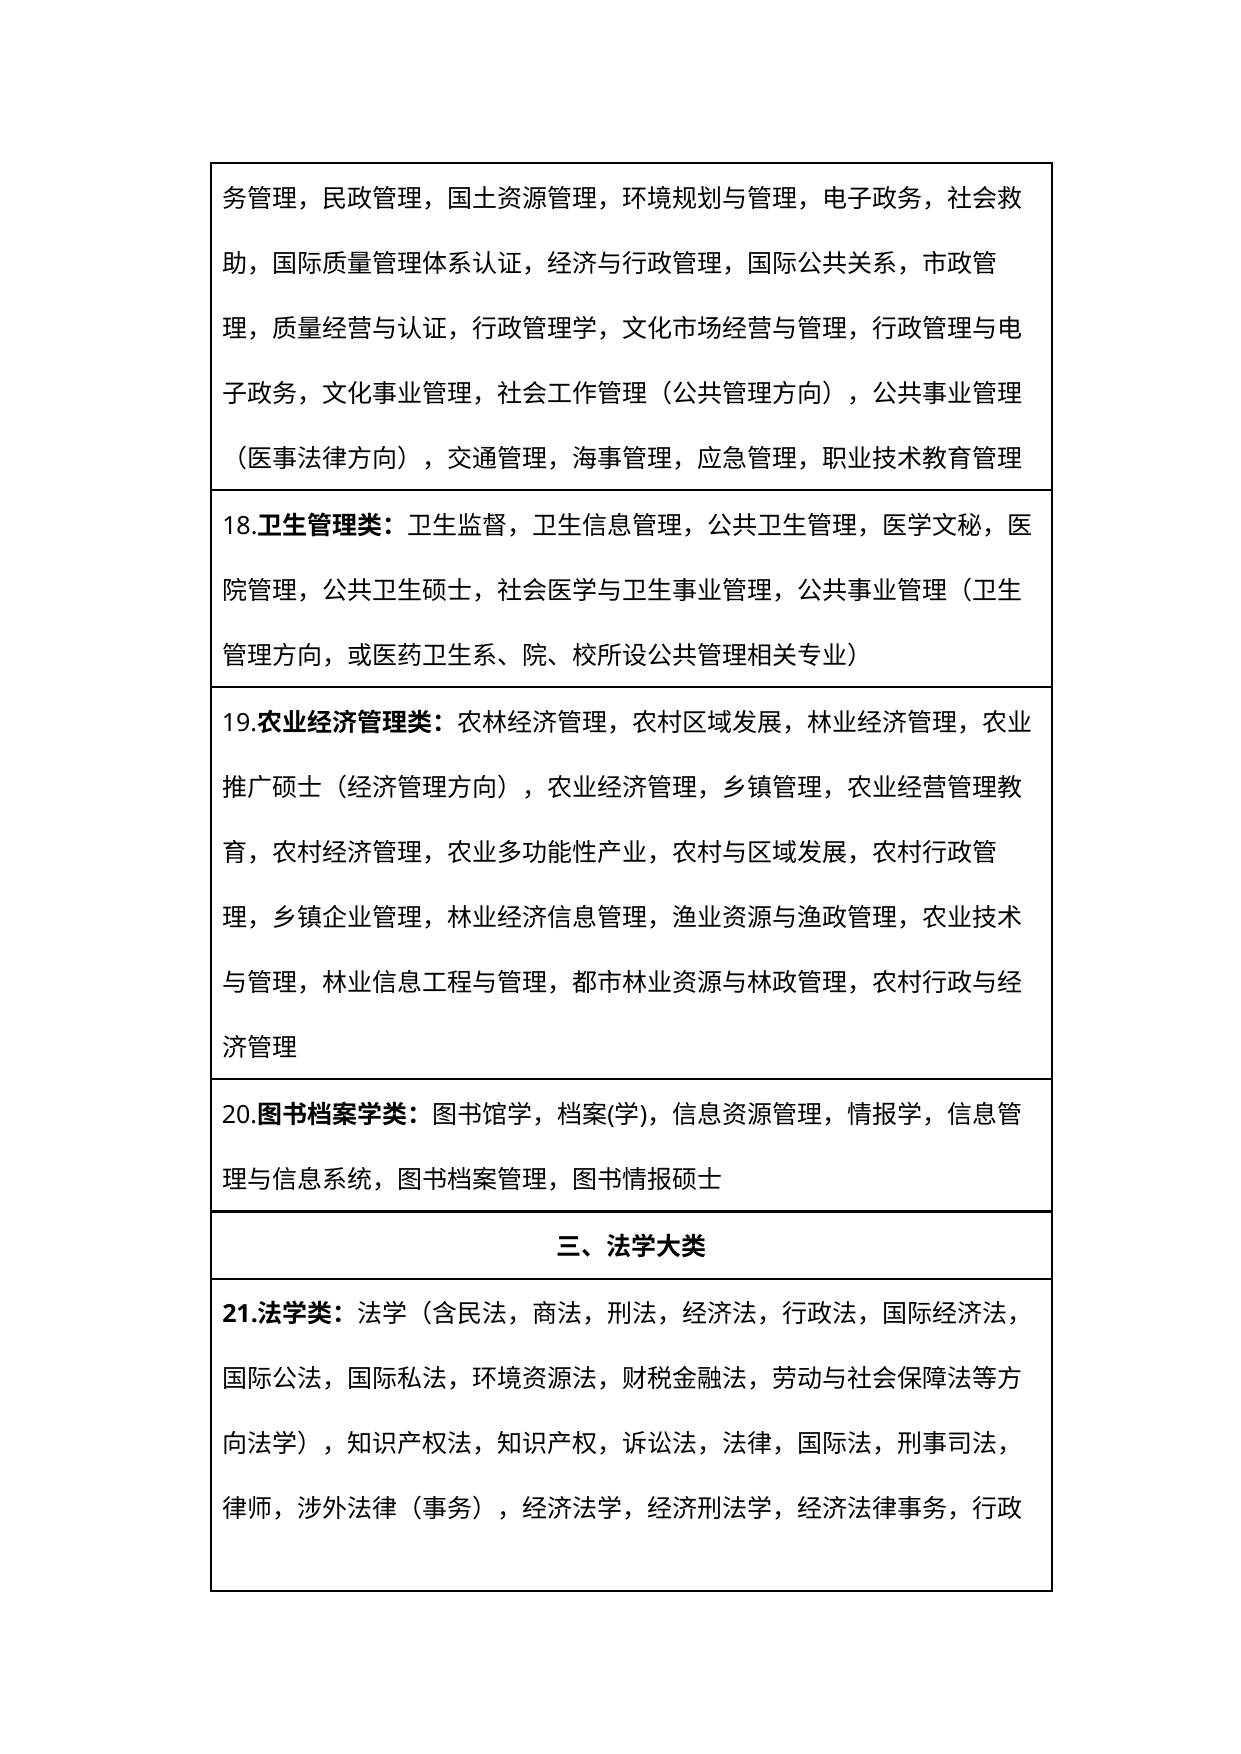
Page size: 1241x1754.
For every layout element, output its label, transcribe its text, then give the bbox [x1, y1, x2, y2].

table_cell 三、法学大类 [212, 1213, 1051, 1277]
table_cell 20.图书档案学类：图书馆学，档案(学)，信息资源管理，情报学，信息管理与信息系统，图书档案管理，图书情报硕士 [212, 1080, 1051, 1210]
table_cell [212, 1280, 1051, 1590]
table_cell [212, 164, 1051, 489]
table_cell 19.农业经济管理类：农林经济管理，农村区域发展，林业经济管理，农业推广硕士（经济管理方向），农业经济管理，乡镇管理，农业经营管理教育，农村经济管理，农业多功能性产业，农村与区域发展，农村行政管理，乡镇企业管理，林业经济信息管理，渔业资源与渔政管理，农业技术与管理，林业信息工程与管理，都市林业资源与林政管理，农村行政与经济管理 [212, 688, 1051, 1078]
table_cell 18.卫生管理类：卫生监督，卫生信息管理，公共卫生管理，医学文秘，医院管理，公共卫生硕士，社会医学与卫生事业管理，公共事业管理（卫生管理方向，或医药卫生系、院、校所设公共管理相关专业） [212, 491, 1051, 686]
